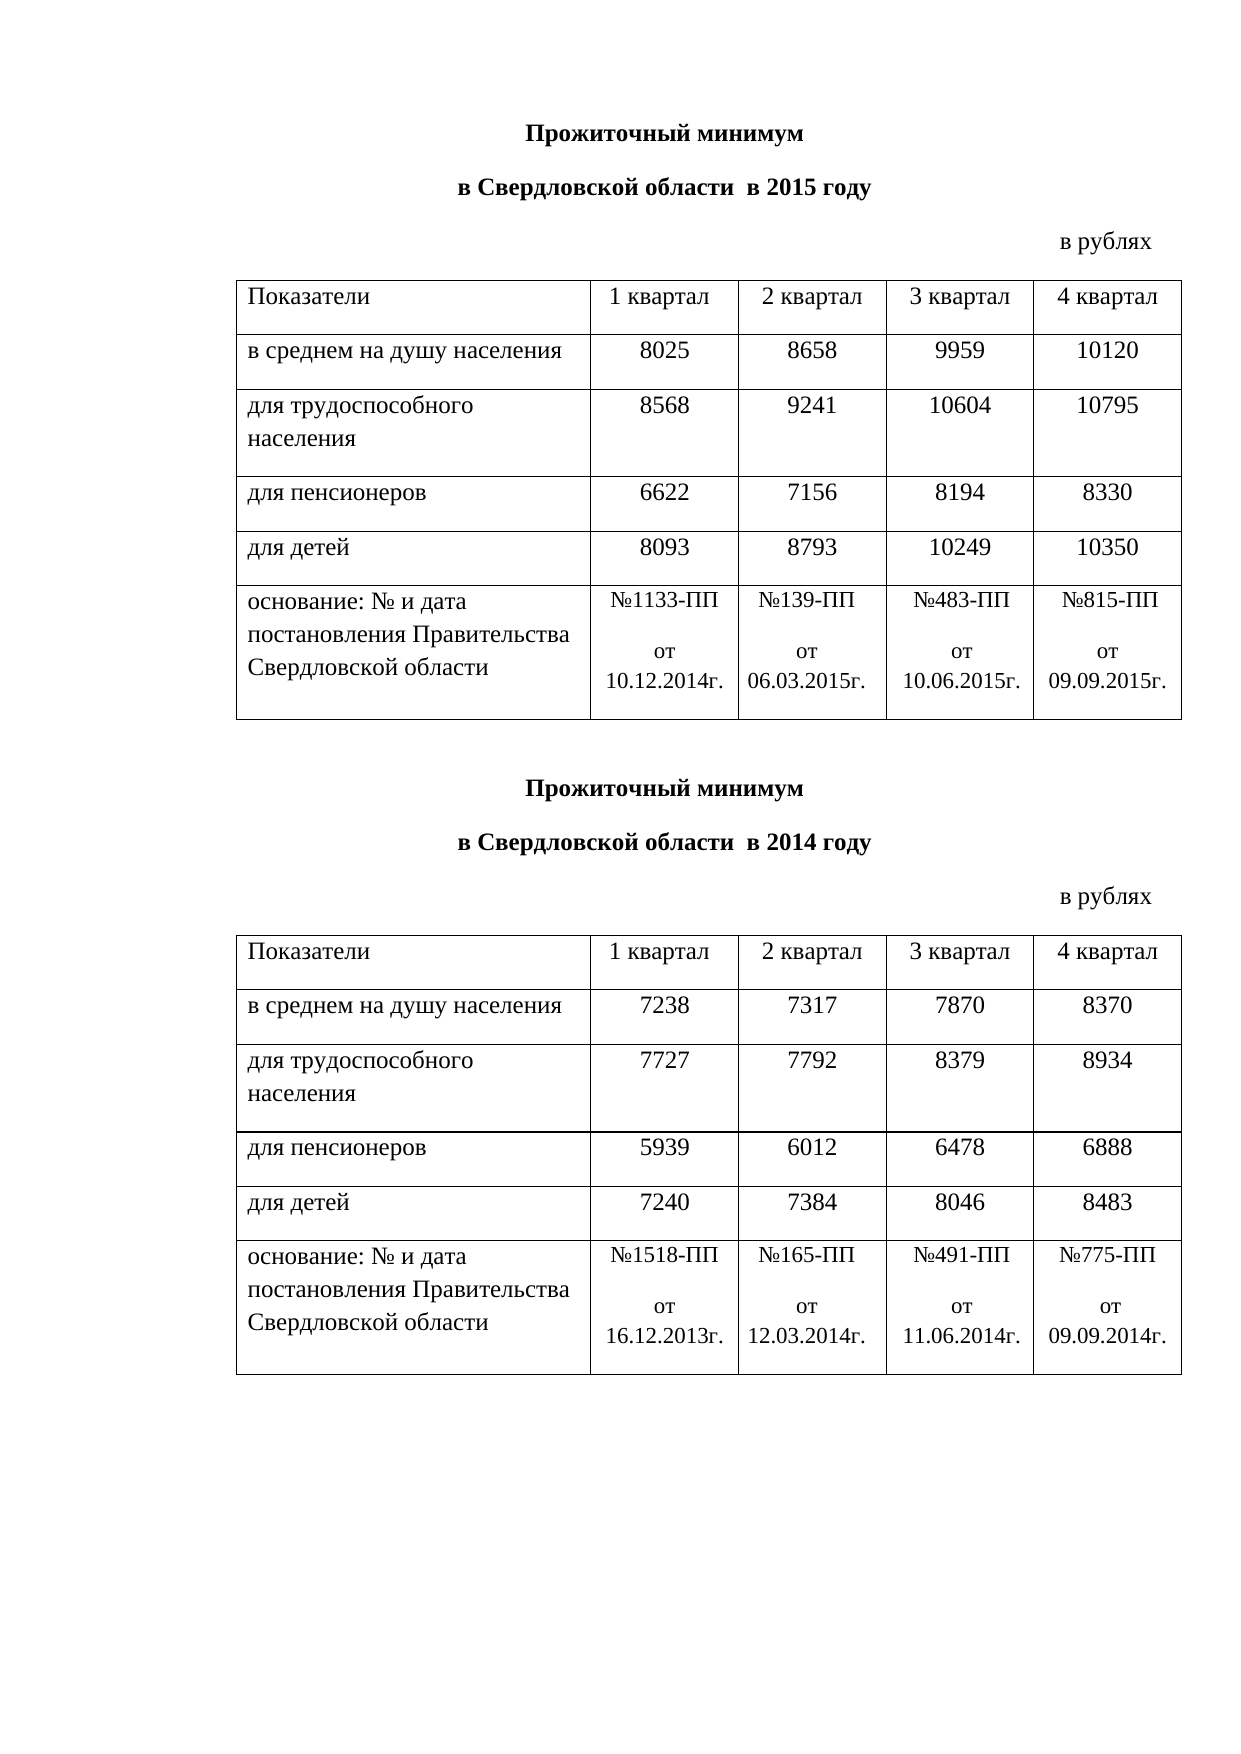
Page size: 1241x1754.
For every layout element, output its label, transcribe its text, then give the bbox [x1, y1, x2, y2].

text в Свердловской области в 2014 году [177, 827, 1152, 856]
table_cell №775-ПП от 09.09.2014г. [1034, 1241, 1181, 1374]
table_cell №815-ПП от 09.09.2015г. [1034, 586, 1181, 718]
table_header 3 квартал [887, 936, 1033, 989]
table_cell 9959 [887, 335, 1033, 389]
table_cell для пенсионеров [237, 1133, 590, 1186]
table_cell 9241 [739, 390, 886, 476]
table_header Показатели [237, 281, 590, 334]
text в Свердловской области в 2015 году [177, 172, 1152, 201]
table_cell 6622 [591, 477, 738, 531]
table_cell №1518-ПП от 16.12.2013г. [591, 1241, 738, 1374]
table_header Показатели [237, 936, 590, 989]
table_cell №165-ПП от 12.03.2014г. [739, 1241, 886, 1374]
table_cell 7727 [591, 1045, 738, 1131]
table_cell 8793 [739, 532, 886, 585]
table_cell 10350 [1034, 532, 1181, 585]
table_header 4 квартал [1034, 281, 1181, 334]
table_cell 8046 [887, 1187, 1033, 1240]
table_cell основание: № и дата постановления Правительства Свердловской области [237, 586, 590, 718]
table_cell 7792 [739, 1045, 886, 1131]
table_cell 8483 [1034, 1187, 1181, 1240]
table_cell 8194 [887, 477, 1033, 531]
table_cell 10120 [1034, 335, 1181, 389]
table_cell 6478 [887, 1133, 1033, 1186]
table_cell 5939 [591, 1133, 738, 1186]
table_header 2 квартал [739, 281, 886, 334]
text в рублях [177, 881, 1152, 910]
table_cell №491-ПП от 11.06.2014г. [887, 1241, 1033, 1374]
table_cell 8370 [1034, 990, 1181, 1044]
table_cell для трудоспособного населения [237, 390, 590, 476]
text в рублях [177, 226, 1152, 254]
table_cell №1133-ПП от 10.12.2014г. [591, 586, 738, 718]
table_cell 8025 [591, 335, 738, 389]
table_cell 8379 [887, 1045, 1033, 1131]
table_header 1 квартал [591, 281, 738, 334]
table_cell 7317 [739, 990, 886, 1044]
text Прожиточный минимум [177, 118, 1152, 147]
table_cell 7238 [591, 990, 738, 1044]
table_cell 10795 [1034, 390, 1181, 476]
table_cell 8658 [739, 335, 886, 389]
table_cell 7384 [739, 1187, 886, 1240]
table_cell №483-ПП от 10.06.2015г. [887, 586, 1033, 718]
table_cell для пенсионеров [237, 477, 590, 531]
text Прожиточный минимум [177, 773, 1152, 802]
table_header 4 квартал [1034, 936, 1181, 989]
table_cell 7870 [887, 990, 1033, 1044]
table_cell 7156 [739, 477, 886, 531]
table_cell для детей [237, 532, 590, 585]
table_cell в среднем на душу населения [237, 335, 590, 389]
table_cell 10249 [887, 532, 1033, 585]
table_header 3 квартал [887, 281, 1033, 334]
table_header 2 квартал [739, 936, 886, 989]
table_cell для трудоспособного населения [237, 1045, 590, 1131]
table_cell 6888 [1034, 1133, 1181, 1186]
table_cell основание: № и дата постановления Правительства Свердловской области [237, 1241, 590, 1374]
table_header 1 квартал [591, 936, 738, 989]
table_cell 10604 [887, 390, 1033, 476]
table_cell 8330 [1034, 477, 1181, 531]
table_cell для детей [237, 1187, 590, 1240]
table_cell 6012 [739, 1133, 886, 1186]
table_cell 7240 [591, 1187, 738, 1240]
table_cell в среднем на душу населения [237, 990, 590, 1044]
table_cell 8934 [1034, 1045, 1181, 1131]
table_cell №139-ПП от 06.03.2015г. [739, 586, 886, 718]
table_cell 8568 [591, 390, 738, 476]
table_cell 8093 [591, 532, 738, 585]
